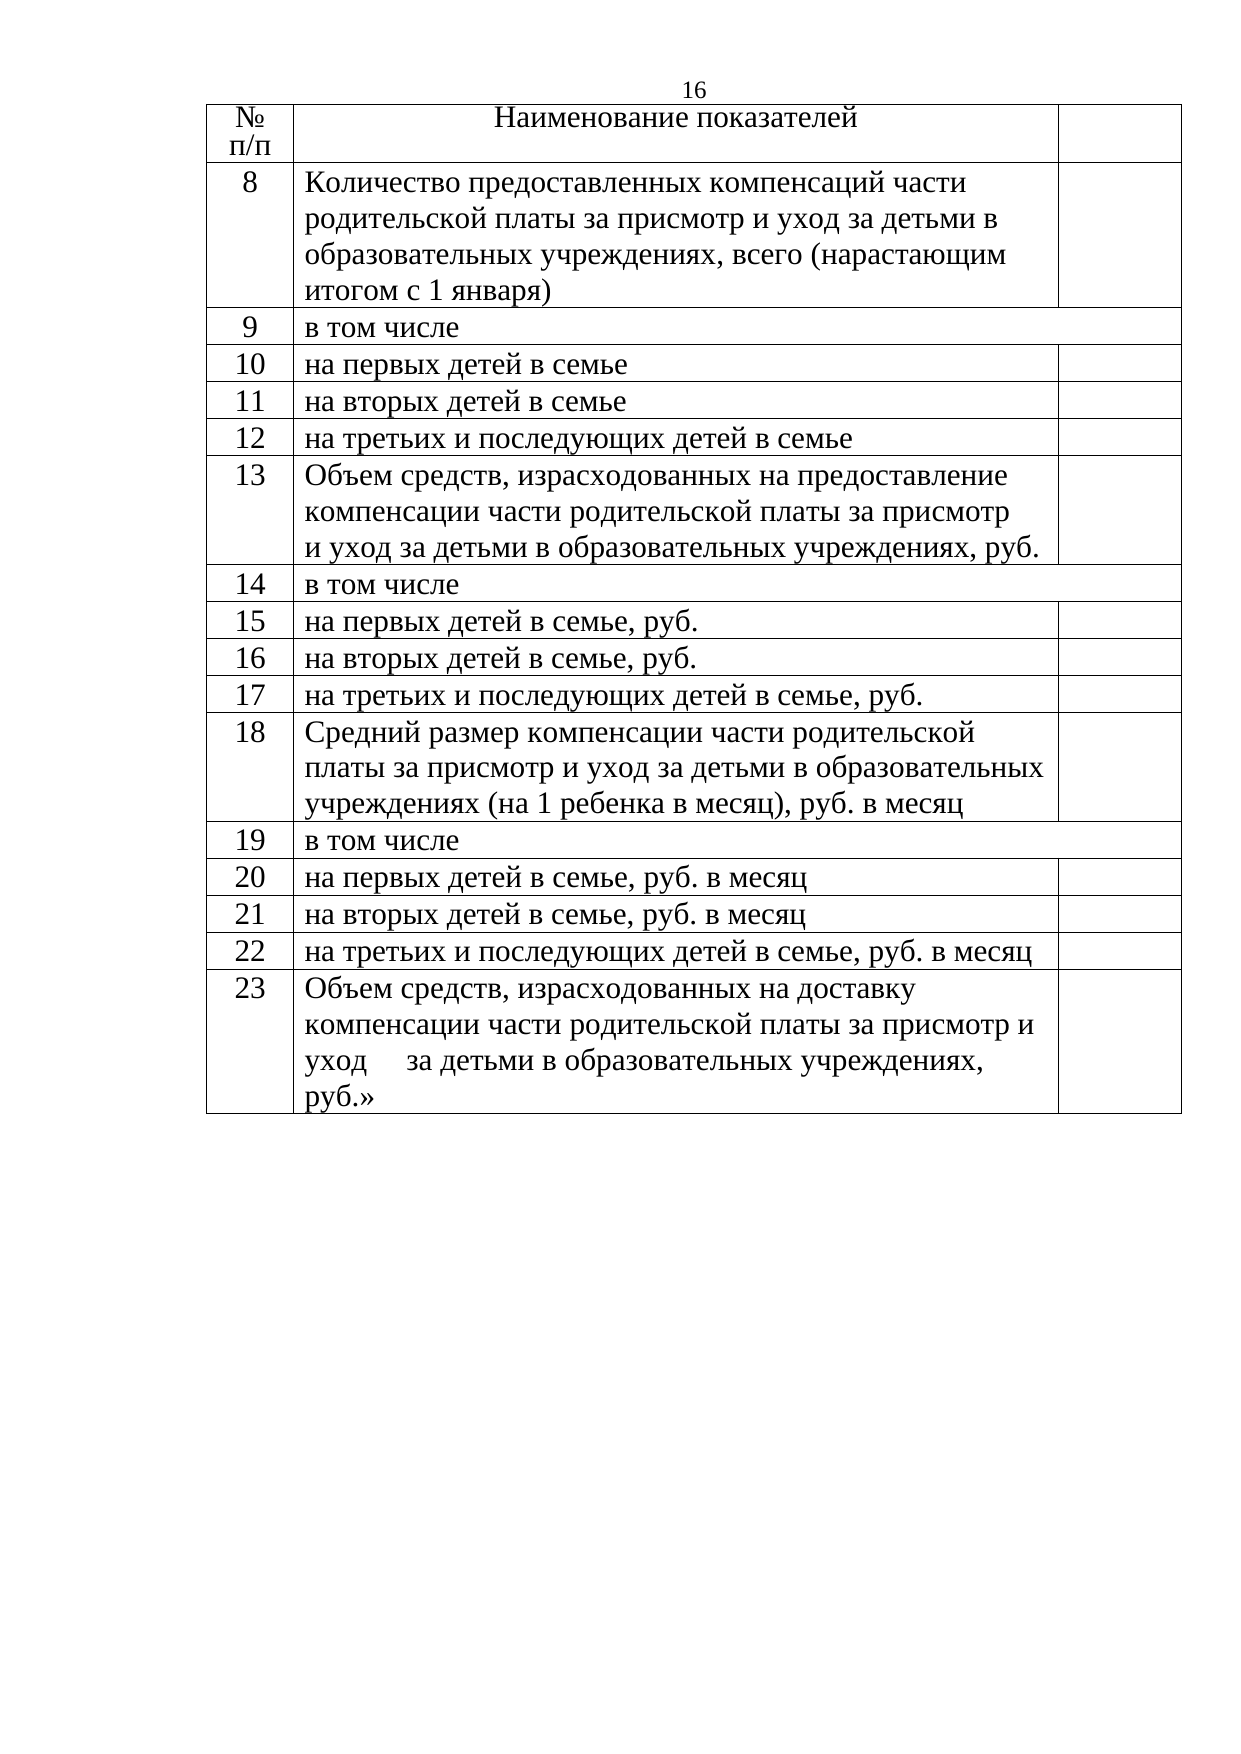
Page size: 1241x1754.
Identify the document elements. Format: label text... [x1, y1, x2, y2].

table_header [1059, 105, 1181, 162]
table_cell 10 [207, 345, 293, 381]
table_cell 8 [207, 163, 293, 307]
table_cell в том числе [294, 565, 1181, 601]
table_cell Объем средств, израсходованных на доставку компенсации части родительской платы за присмотр и уход за детьми в образовательных учреждениях, руб.» [294, 970, 1058, 1113]
table_cell в том числе [294, 822, 1181, 858]
table_cell [1059, 163, 1181, 307]
table_cell [1059, 382, 1181, 418]
table_cell 11 [207, 382, 293, 418]
table_cell [1059, 713, 1181, 821]
table_cell на первых детей в семье [294, 345, 1058, 381]
table_cell [1059, 456, 1181, 564]
table_cell Количество предоставленных компенсаций части родительской платы за присмотр и уход за детьми в образовательных учреждениях, всего (нарастающим итогом с 1 января) [294, 163, 1058, 307]
table_cell 17 [207, 676, 293, 712]
table_cell [1059, 602, 1181, 638]
table_cell на вторых детей в семье, руб. [294, 639, 1058, 675]
table_cell [1059, 419, 1181, 455]
table_cell Средний размер компенсации части родительской платы за присмотр и уход за детьми в образовательных учреждениях (на 1 ребенка в месяц), руб. в месяц [294, 713, 1058, 821]
table_cell Объем средств, израсходованных на предоставление компенсации части родительской платы за присмотр и уход за детьми в образовательных учреждениях, руб. [294, 456, 1058, 564]
table_cell [1059, 639, 1181, 675]
table_cell [1059, 933, 1181, 968]
table_header Наименование показателей [294, 105, 1058, 162]
table_cell [1059, 859, 1181, 894]
table_cell [1059, 345, 1181, 381]
table_cell 13 [207, 456, 293, 564]
table_cell на вторых детей в семье [294, 382, 1058, 418]
table_cell 14 [207, 565, 293, 601]
table_header № п/п [207, 105, 293, 162]
table_cell 21 [207, 896, 293, 932]
table_cell [1059, 970, 1181, 1113]
table_cell [1059, 676, 1181, 712]
table_cell 22 [207, 933, 293, 968]
table_cell 12 [207, 419, 293, 455]
table_cell 23 [207, 970, 293, 1113]
table_cell 19 [207, 822, 293, 858]
table_cell [1059, 896, 1181, 932]
table_cell 16 [207, 639, 293, 675]
table_cell в том числе [294, 308, 1181, 344]
table_cell на третьих и последующих детей в семье, руб. в месяц [294, 933, 1058, 968]
table_cell 18 [207, 713, 293, 821]
table_cell 9 [207, 308, 293, 344]
table_cell на третьих и последующих детей в семье [294, 419, 1058, 455]
table_cell на первых детей в семье, руб. [294, 602, 1058, 638]
table_cell 20 [207, 859, 293, 894]
table_cell на третьих и последующих детей в семье, руб. [294, 676, 1058, 712]
table_cell 15 [207, 602, 293, 638]
table_cell на вторых детей в семье, руб. в месяц [294, 896, 1058, 932]
table_cell на первых детей в семье, руб. в месяц [294, 859, 1058, 894]
